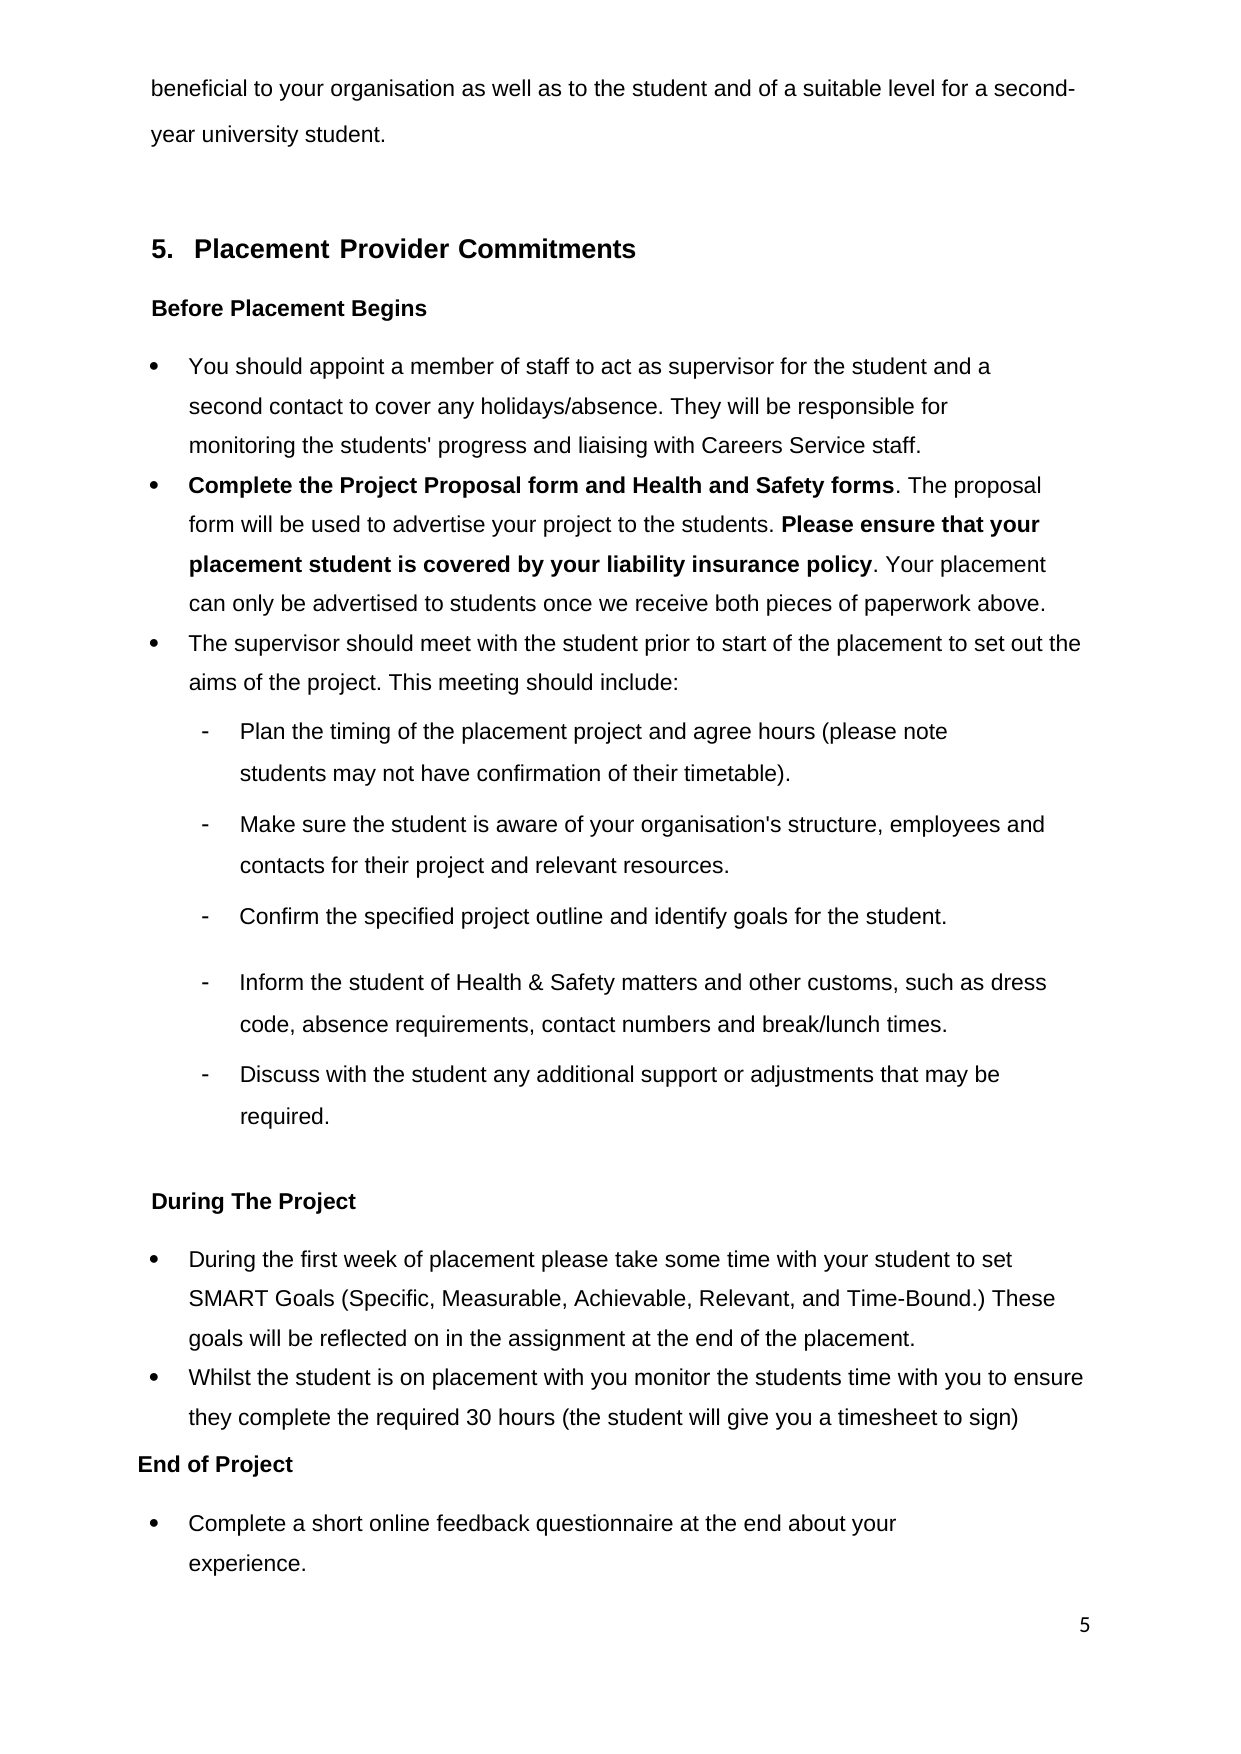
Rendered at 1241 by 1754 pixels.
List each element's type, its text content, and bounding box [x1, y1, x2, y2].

list Complete the Project Proposal form and Health and Safety forms. The proposal form will be used to advertise your project to the students. Please ensure that your placement student is covered by your liability insurance policy. Your placement can only be advertised to students once we receive both pieces of paperwork above. [150, 472, 1083, 616]
subtitle Before Placement Begins [151, 295, 1126, 321]
list During the first week of placement please take some time with your student to set SMART Goals (Specific, Measurable, Achievable, Relevant, and Time-Bound.) These goals will be reflected on in the assignment at the end of the placement. [150, 1246, 1089, 1351]
subtitle During The Project [151, 1188, 1126, 1215]
list Confirm the specified project outline and identify goals for the student. [201, 898, 1126, 932]
subtitle End of Project [137, 1451, 1126, 1477]
list Make sure the student is aware of your organisation's structure, employees and contacts for their project and relevant resources. [201, 805, 1062, 879]
list You should appoint a member of staff to act as supervisor for the student and a second contact to cover any holidays/absence. They will be responsible for monitoring the students' progress and liaising with Careers Service staff. [150, 353, 1054, 458]
list Inform the student of Health & Safety matters and other customs, such as dress code, absence requirements, contact numbers and break/lunch times. [201, 963, 1076, 1037]
list Complete a short online feedback questionnaire at the end about your experience. [150, 1510, 959, 1576]
list The supervisor should meet with the student prior to start of the placement to set out the aims of the project. This meeting should include: [150, 629, 1083, 695]
subtitle Placement Provider Commitments [151, 233, 1126, 264]
list Discuss with the student any additional support or adjustments that may be required. [201, 1056, 1073, 1130]
list Plan the timing of the placement project and agree hours (please note students may not have confirmation of their timetable). [201, 713, 1008, 786]
list Whilst the student is on placement with you monitor the students time with you to ensure they complete the required 30 hours (the student will give you a timesheet to sign) [150, 1364, 1089, 1430]
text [151, 75, 1085, 147]
